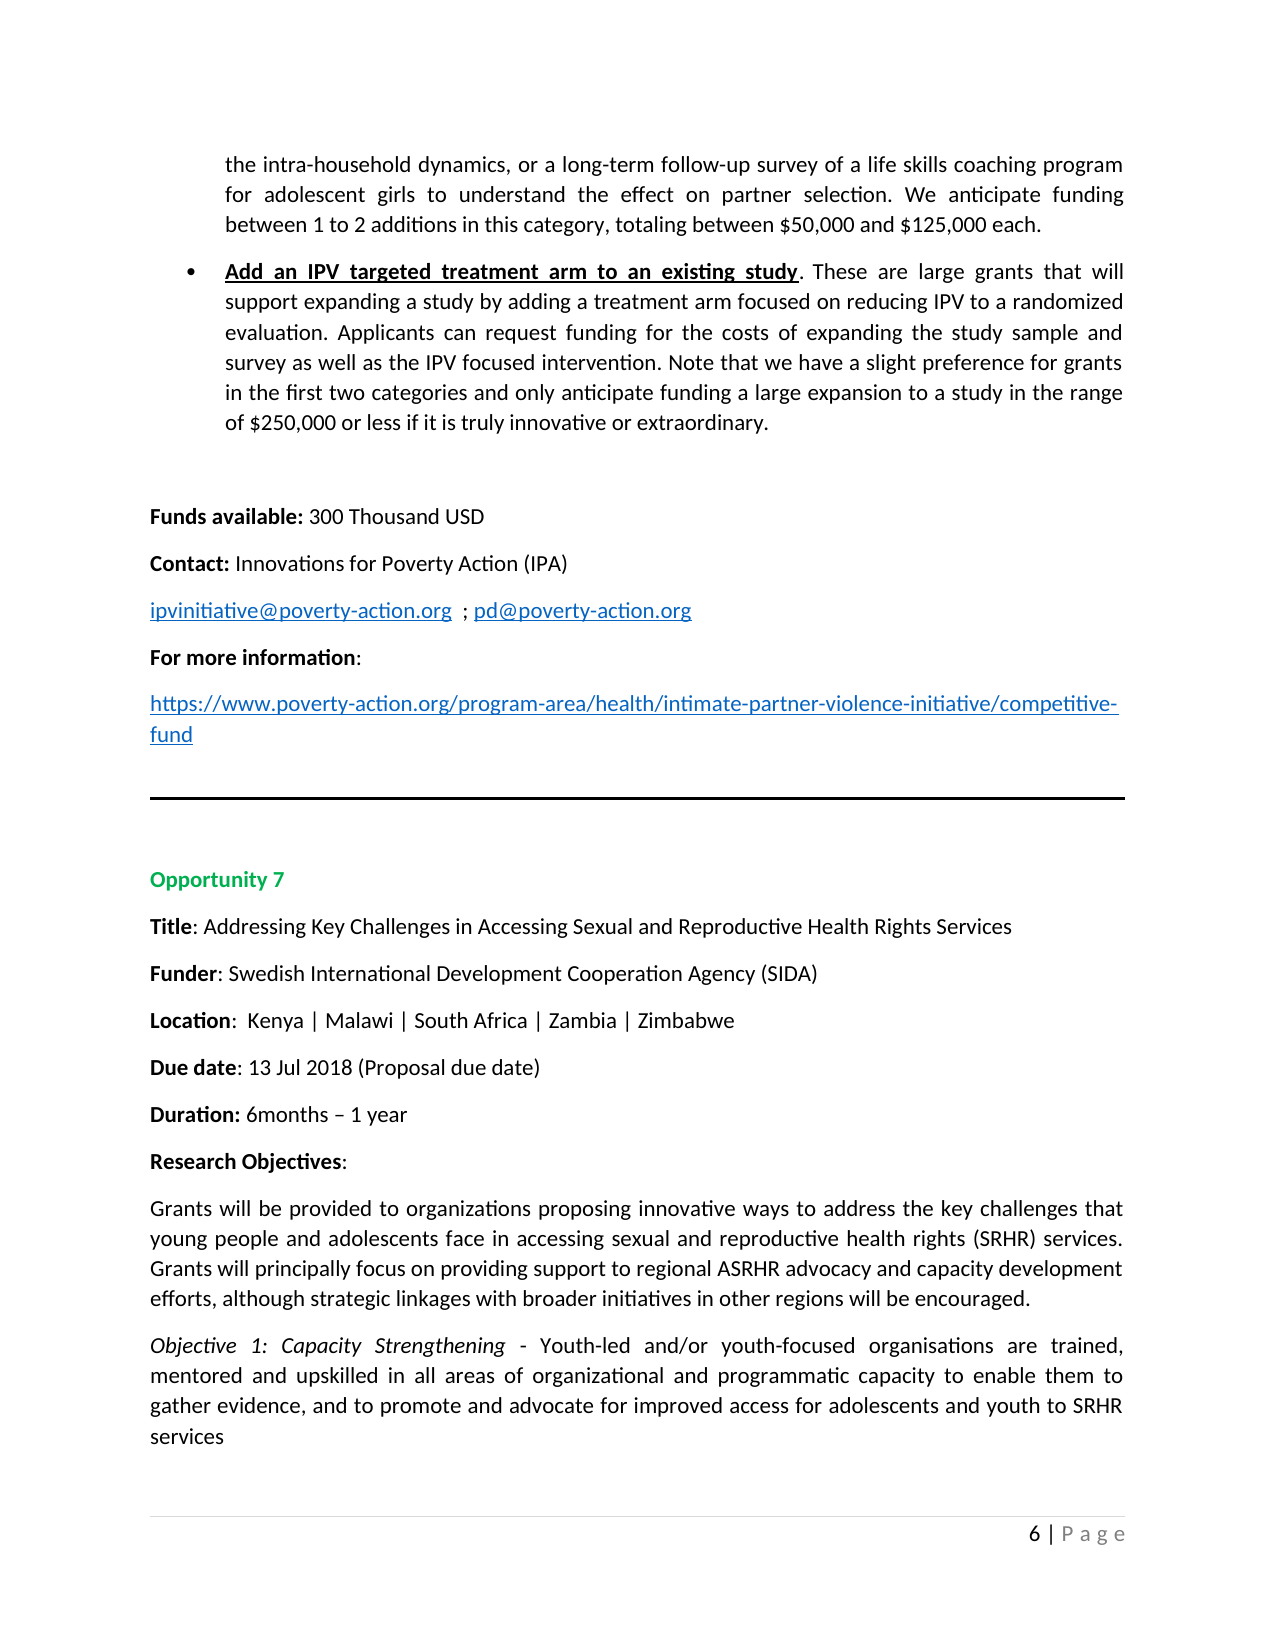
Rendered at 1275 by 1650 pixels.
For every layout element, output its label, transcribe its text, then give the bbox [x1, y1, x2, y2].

text Due date: 13 Jul 2018 (Proposal due date) [150, 1053, 1125, 1081]
text Funder: Swedish International Development Cooperation Agency (SIDA) [150, 959, 1125, 987]
text ipvinitiative@poverty-action.org ; pd@poverty-action.org [150, 596, 1125, 624]
text Contact: Innovations for Poverty Action (IPA) [150, 549, 1125, 577]
list Add an IPV targeted treatment arm to an existing study. These are large grants that will support expanding a study by adding a treatment arm focused on reducing IPV to a randomized evaluation. Applicants can request funding for the costs of expanding the study sample and survey as well as the IPV focused intervention. Note that we have a slight preference for grants in the first two categories and only anticipate funding a large expansion to a study in the range of $250,000 or less if it is truly innovative or extraordinary. [187, 257, 1125, 436]
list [187, 150, 1125, 238]
text Location: Kenya | Malawi | South Africa | Zambia | Zimbabwe [150, 1006, 1125, 1034]
text https://www.poverty-action.org/program-area/health/intimate-partner-violence-initiative/competitive-fund [150, 689, 1125, 748]
text Research Objectives: [150, 1147, 1125, 1175]
text Objective 1: Capacity Strengthening - Youth-led and/or youth-focused organisations are trained, mentored and upskilled in all areas of organizational and programmatic capacity to enable them to gather evidence, and to promote and advocate for improved access for adolescents and youth to SRHR services [150, 1331, 1125, 1450]
text Duration: 6months – 1 year [150, 1100, 1125, 1128]
text Opportunity 7 [150, 866, 1125, 894]
text Funds available: 300 Thousand USD [150, 502, 1125, 530]
text Title: Addressing Key Challenges in Accessing Sexual and Reproductive Health Rights Services [150, 912, 1125, 941]
text Grants will be provided to organizations proposing innovative ways to address the key challenges that young people and adolescents face in accessing sexual and reproductive health rights (SRHR) services. Grants will principally focus on providing support to regional ASRHR advocacy and capacity development efforts, although strategic linkages with broader initiatives in other regions will be encouraged. [150, 1194, 1125, 1312]
text For more information: [150, 643, 1125, 671]
